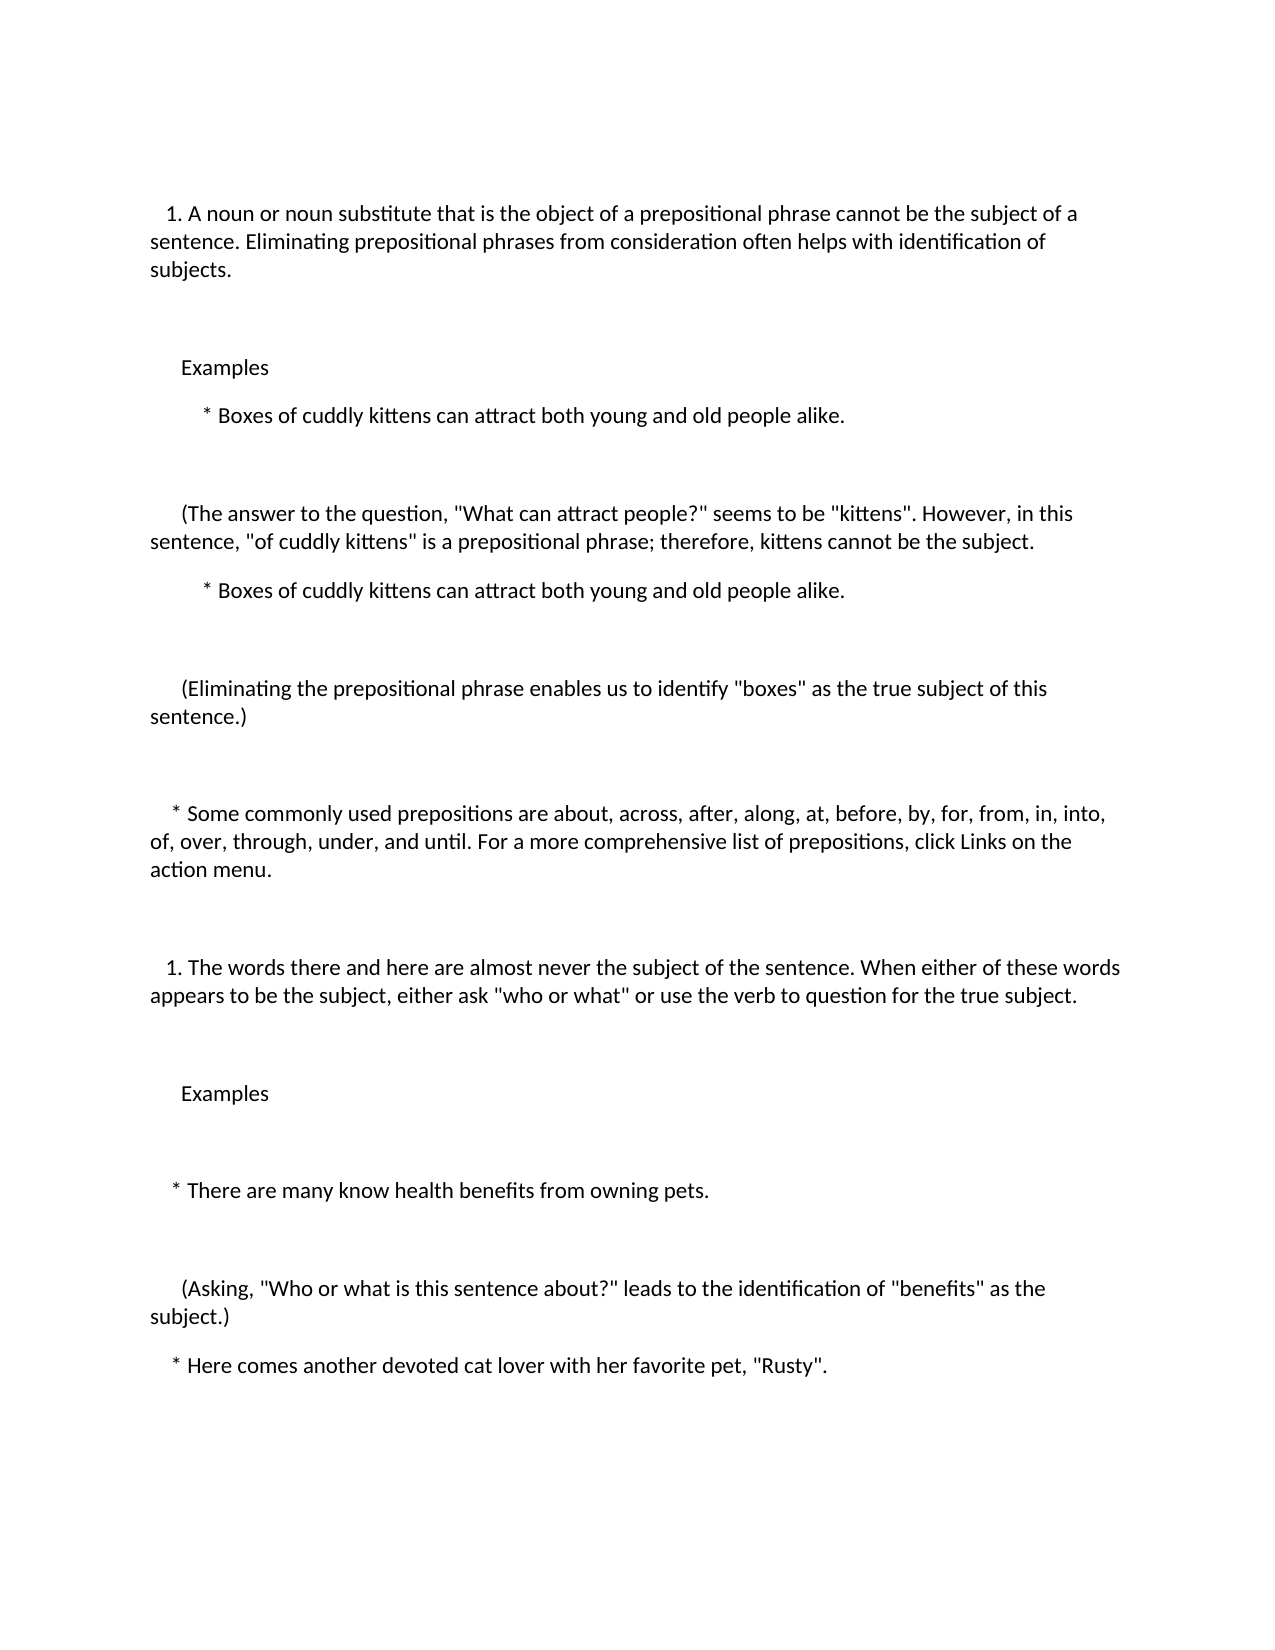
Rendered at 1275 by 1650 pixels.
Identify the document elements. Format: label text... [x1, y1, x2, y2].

text (The answer to the question, "What can attract people?" seems to be "kittens". However, in this sentence, "of cuddly kittens" is a prepositional phrase; therefore, kittens cannot be the subject. [150, 499, 1125, 555]
text (Asking, "Who or what is this sentence about?" leads to the identification of "benefits" as the subject.) [150, 1274, 1125, 1330]
text * Boxes of cuddly kittens can attract both young and old people alike. [150, 576, 1125, 604]
text * Here comes another devoted cat lover with her favorite pet, "Rusty". [150, 1351, 1125, 1379]
text * Some commonly used prepositions are about, across, after, along, at, before, by, for, from, in, into, of, over, through, under, and until. For a more comprehensive list of prepositions, click Links on the action menu. [150, 799, 1125, 883]
text Examples [150, 353, 1125, 381]
text Examples [150, 1079, 1125, 1107]
text * There are many know health benefits from owning pets. [150, 1177, 1125, 1205]
text * Boxes of cuddly kittens can attract both young and old people alike. [150, 401, 1125, 429]
text (Eliminating the prepositional phrase enables us to identify "boxes" as the true subject of this sentence.) [150, 674, 1125, 730]
text 1. The words there and here are almost never the subject of the sentence. When either of these words appears to be the subject, either ask "who or what" or use the verb to question for the true subject. [150, 953, 1125, 1009]
text 1. A noun or noun substitute that is the object of a prepositional phrase cannot be the subject of a sentence. Eliminating prepositional phrases from consideration often helps with identification of subjects. [150, 199, 1125, 283]
